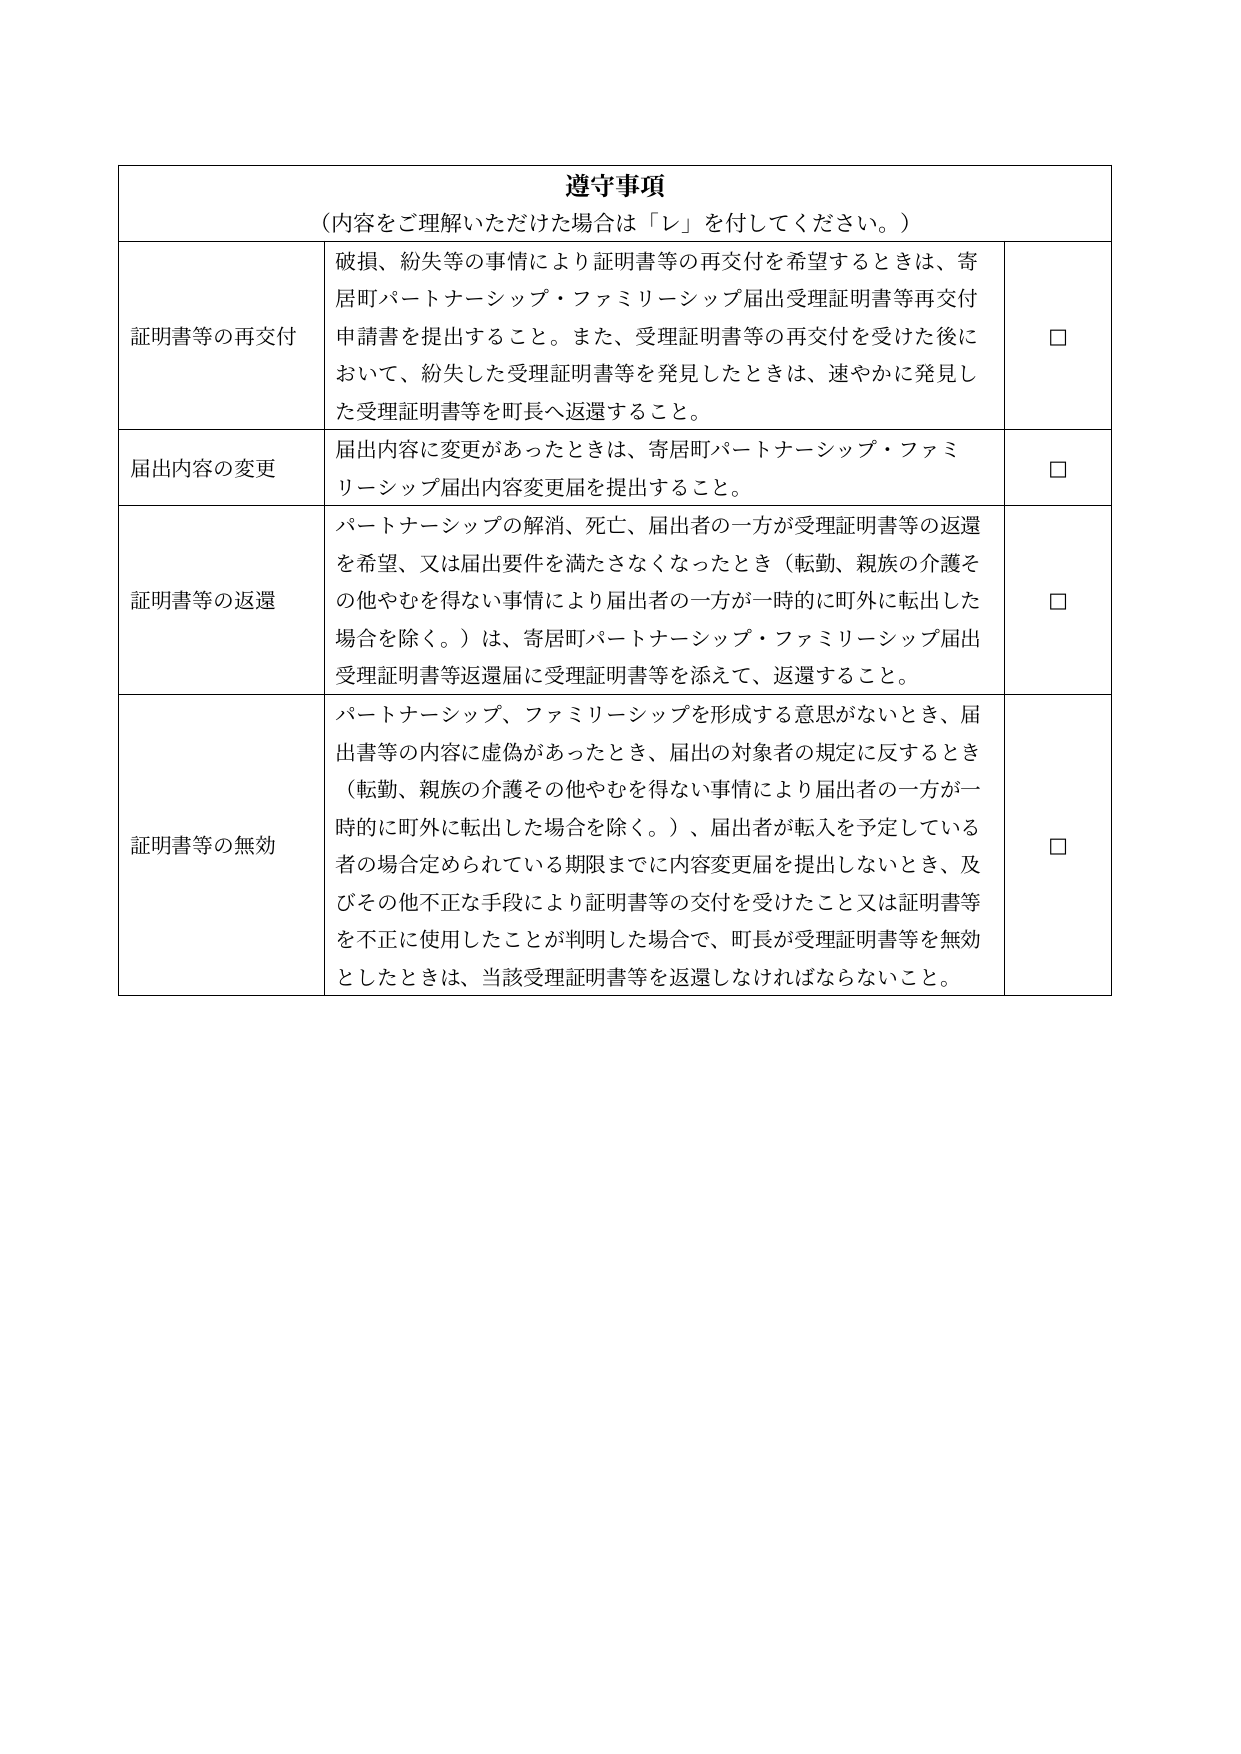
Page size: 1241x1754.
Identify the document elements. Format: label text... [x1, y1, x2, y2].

table_cell 届出内容に変更があったときは、寄居町パートナーシップ・ファミリーシップ届出内容変更届を提出すること。 [325, 430, 1004, 505]
table_cell 破損、紛失等の事情により証明書等の再交付を希望するときは、寄居町パートナーシップ・ファミリーシップ届出受理証明書等再交付申請書を提出すること。また、受理証明書等の再交付を受けた後において、紛失した受理証明書等を発見したときは、速やかに発見した受理証明書等を町長へ返還すること。 [325, 242, 1004, 429]
table_cell □ [1005, 506, 1111, 694]
table_header 遵守事項 （内容をご理解いただけた場合は「レ」を付してください。） [119, 166, 1111, 241]
table_cell 届出内容の変更 [119, 430, 324, 505]
table_cell 証明書等の返還 [119, 506, 324, 694]
table_cell □ [1005, 242, 1111, 429]
table_cell 証明書等の再交付 [119, 242, 324, 429]
table_cell パートナーシップの解消、死亡、届出者の一方が受理証明書等の返還を希望、又は届出要件を満たさなくなったとき（転勤、親族の介護その他やむを得ない事情により届出者の一方が一時的に町外に転出した場合を除く。）は、寄居町パートナーシップ・ファミリーシップ届出受理証明書等返還届に受理証明書等を添えて、返還すること。 [325, 506, 1004, 694]
table_cell パートナーシップ、ファミリーシップを形成する意思がないとき、届出書等の内容に虚偽があったとき、届出の対象者の規定に反するとき（転勤、親族の介護その他やむを得ない事情により届出者の一方が一時的に町外に転出した場合を除く。）、届出者が転入を予定している者の場合定められている期限までに内容変更届を提出しないとき、及びその他不正な手段により証明書等の交付を受けたこと又は証明書等を不正に使用したことが判明した場合で、町長が受理証明書等を無効としたときは、当該受理証明書等を返還しなければならないこと。 [325, 695, 1004, 995]
table_cell 証明書等の無効 [119, 695, 324, 995]
table_cell □ [1005, 695, 1111, 995]
table_cell □ [1005, 430, 1111, 505]
